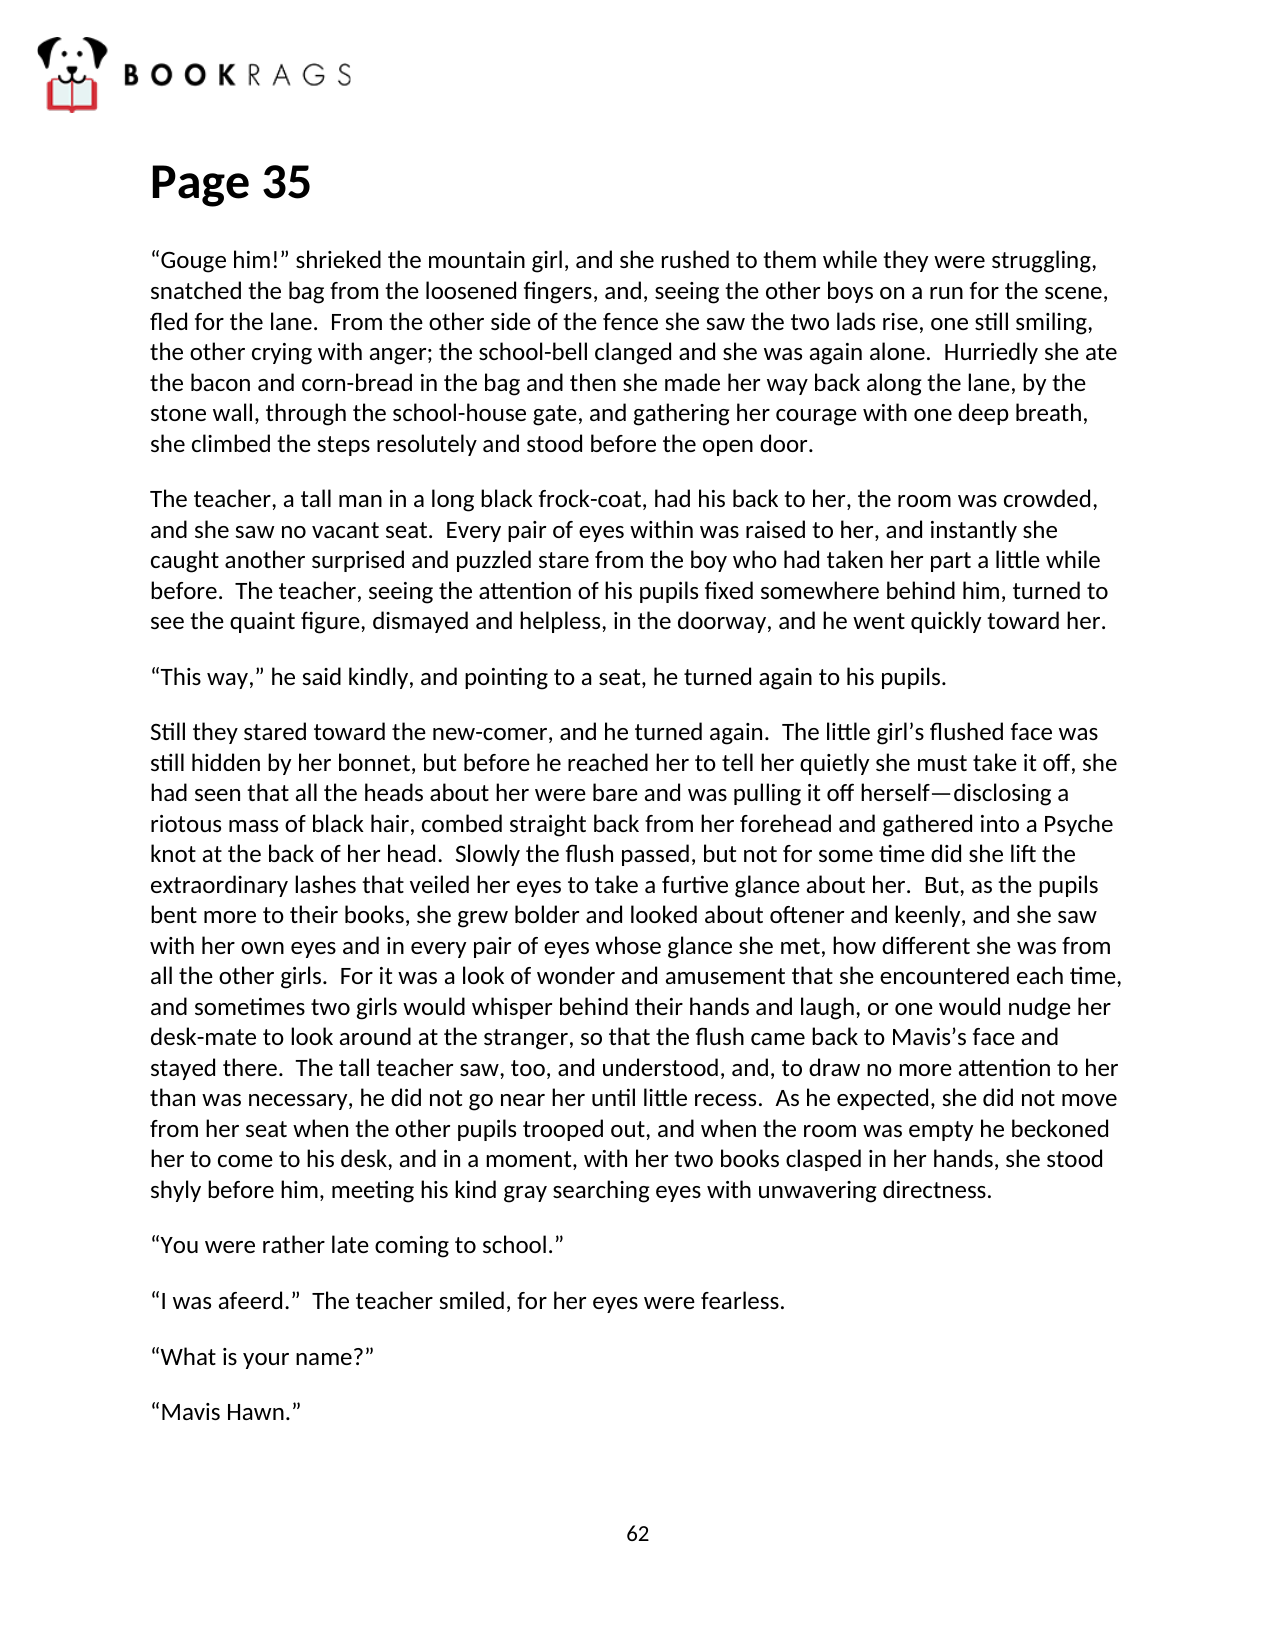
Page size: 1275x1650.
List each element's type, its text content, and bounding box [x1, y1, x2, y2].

text “You were rather late coming to school.” [150, 1230, 1125, 1260]
text The teacher, a tall man in a long black frock-coat, had his back to her, the room was crowded, and she saw no vacant seat. Every pair of eyes within was raised to her, and instantly she caught another surprised and puzzled stare from the boy who had taken her part a little while before. The teacher, seeing the attention of his pupils fixed somewhere behind him, turned to see the quaint figure, dismayed and helpless, in the doorway, and he went quickly toward her. [150, 483, 1125, 636]
text “Gouge him!” shrieked the mountain girl, and she rushed to them while they were struggling, snatched the bag from the loosened fingers, and, seeing the other boys on a run for the scene, fled for the lane. From the other side of the fence she saw the two lads rise, one still smiling, the other crying with anger; the school-bell clanged and she was again alone. Hurriedly she ate the bacon and corn-bread in the bag and then she made her way back along the lane, by the stone wall, through the school-house gate, and gathering her courage with one deep breath, she climbed the steps resolutely and stood before the open door. [150, 244, 1125, 458]
text “Mavis Hawn.” [150, 1396, 1125, 1427]
text Still they stared toward the new-comer, and he turned again. The little girl’s flushed face was still hidden by her bonnet, but before he reached her to tell her quietly she must take it off, she had seen that all the heads about her were bare and was pulling it off herself—­disclosing a riotous mass of black hair, combed straight back from her forehead and gathered into a Psyche knot at the back of her head. Slowly the flush passed, but not for some time did she lift the extraordinary lashes that veiled her eyes to take a furtive glance about her. But, as the pupils bent more to their books, she grew bolder and looked about oftener and keenly, and she saw with her own eyes and in every pair of eyes whose glance she met, how different she was from all the other girls. For it was a look of wonder and amusement that she encountered each time, and sometimes two girls would whisper behind their hands and laugh, or one would nudge her desk-mate to look around at the stranger, so that the flush came back to Mavis’s face and stayed there. The tall teacher saw, too, and understood, and, to draw no more attention to her than was necessary, he did not go near her until little recess. As he expected, she did not move from her seat when the other pupils trooped out, and when the room was empty he beckoned her to come to his desk, and in a moment, with her two books clasped in her hands, she stood shyly before him, meeting his kind gray searching eyes with unwavering directness. [150, 716, 1125, 1205]
picture [37, 37, 351, 113]
text “What is your name?” [150, 1341, 1125, 1371]
text Page 35 [150, 150, 1125, 211]
text “I was afeerd.” The teacher smiled, for her eyes were fearless. [150, 1285, 1125, 1316]
text “This way,” he said kindly, and pointing to a seat, he turned again to his pupils. [150, 661, 1125, 691]
